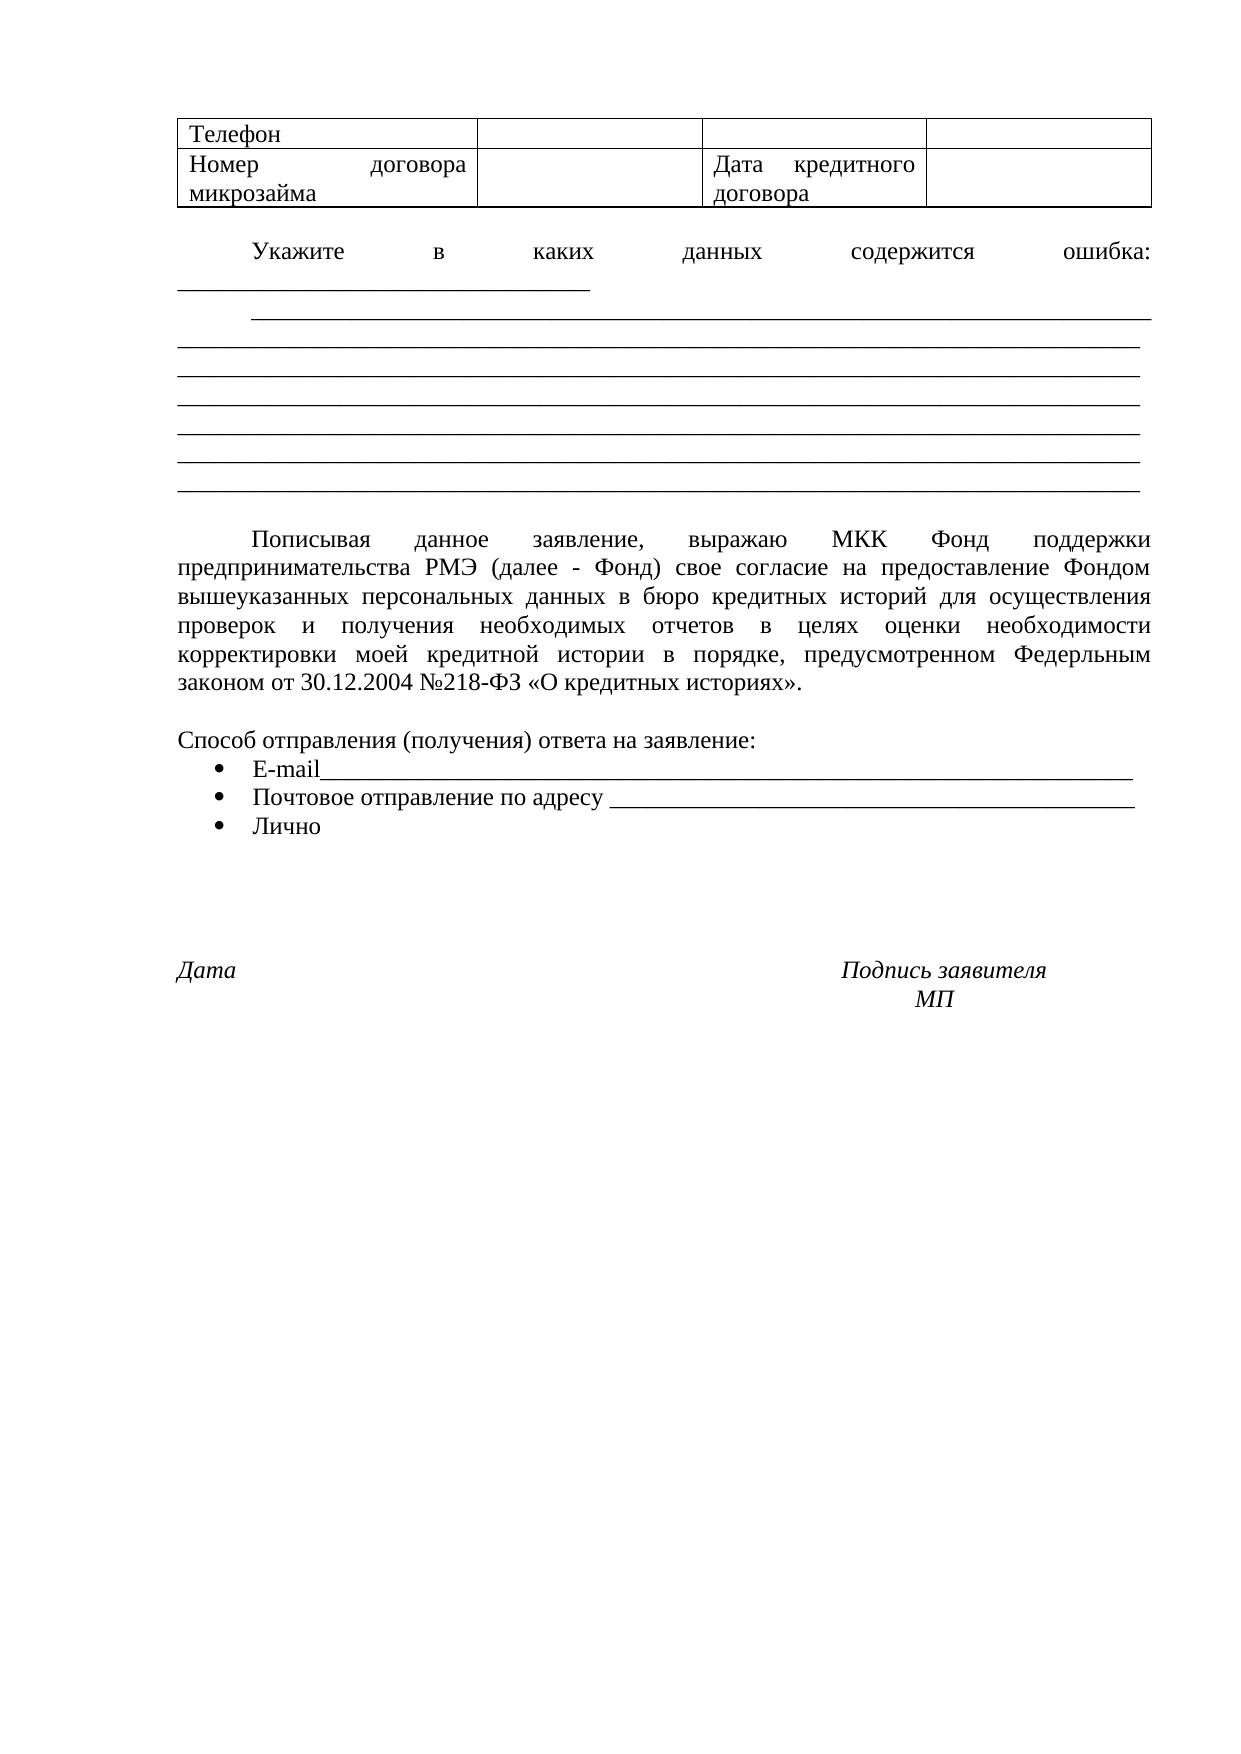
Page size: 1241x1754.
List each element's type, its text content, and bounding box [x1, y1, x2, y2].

table_cell [478, 149, 702, 206]
text Укажите в каких данных содержится ошибка: _________________________________ [177, 236, 1152, 294]
text Способ отправления (получения) ответа на заявление: [177, 725, 1152, 754]
table_cell Дата кредитного договора [703, 149, 926, 206]
text Пописывая данное заявление, выражаю МКК Фонд поддержки предпринимательства РМЭ (далее - Фонд) свое согласие на предоставление Фондом вышеуказанных персональных данных в бюро кредитных историй для осуществления проверок и получения необходимых отчетов в целях оценки необходимости корректировки моей кредитной истории в порядке, предусмотренном Федерльным законом от 30.12.2004 №218-ФЗ «О кредитных историях». [177, 524, 1152, 696]
text ______________________________________________________________________________________________________________________________________________________________________________________________________________________________________________________________________________________________________________________________________________________________________________________________________________________________________________________________________________________________________________________________________________________ [177, 294, 1152, 495]
text Дата Подпись заявителя [177, 955, 1152, 984]
list Почтовое отправление по адресу __________________________________________ [215, 782, 1152, 811]
table_cell Номер договора микрозайма [178, 149, 477, 206]
table_cell Телефон [178, 119, 477, 148]
list Лично [215, 811, 1152, 840]
table_cell [478, 119, 702, 148]
text МП [177, 984, 1152, 1012]
table_cell [927, 149, 1151, 206]
table_cell [703, 119, 926, 148]
list E-mail_________________________________________________________________ [215, 754, 1152, 782]
table_cell [927, 119, 1151, 148]
